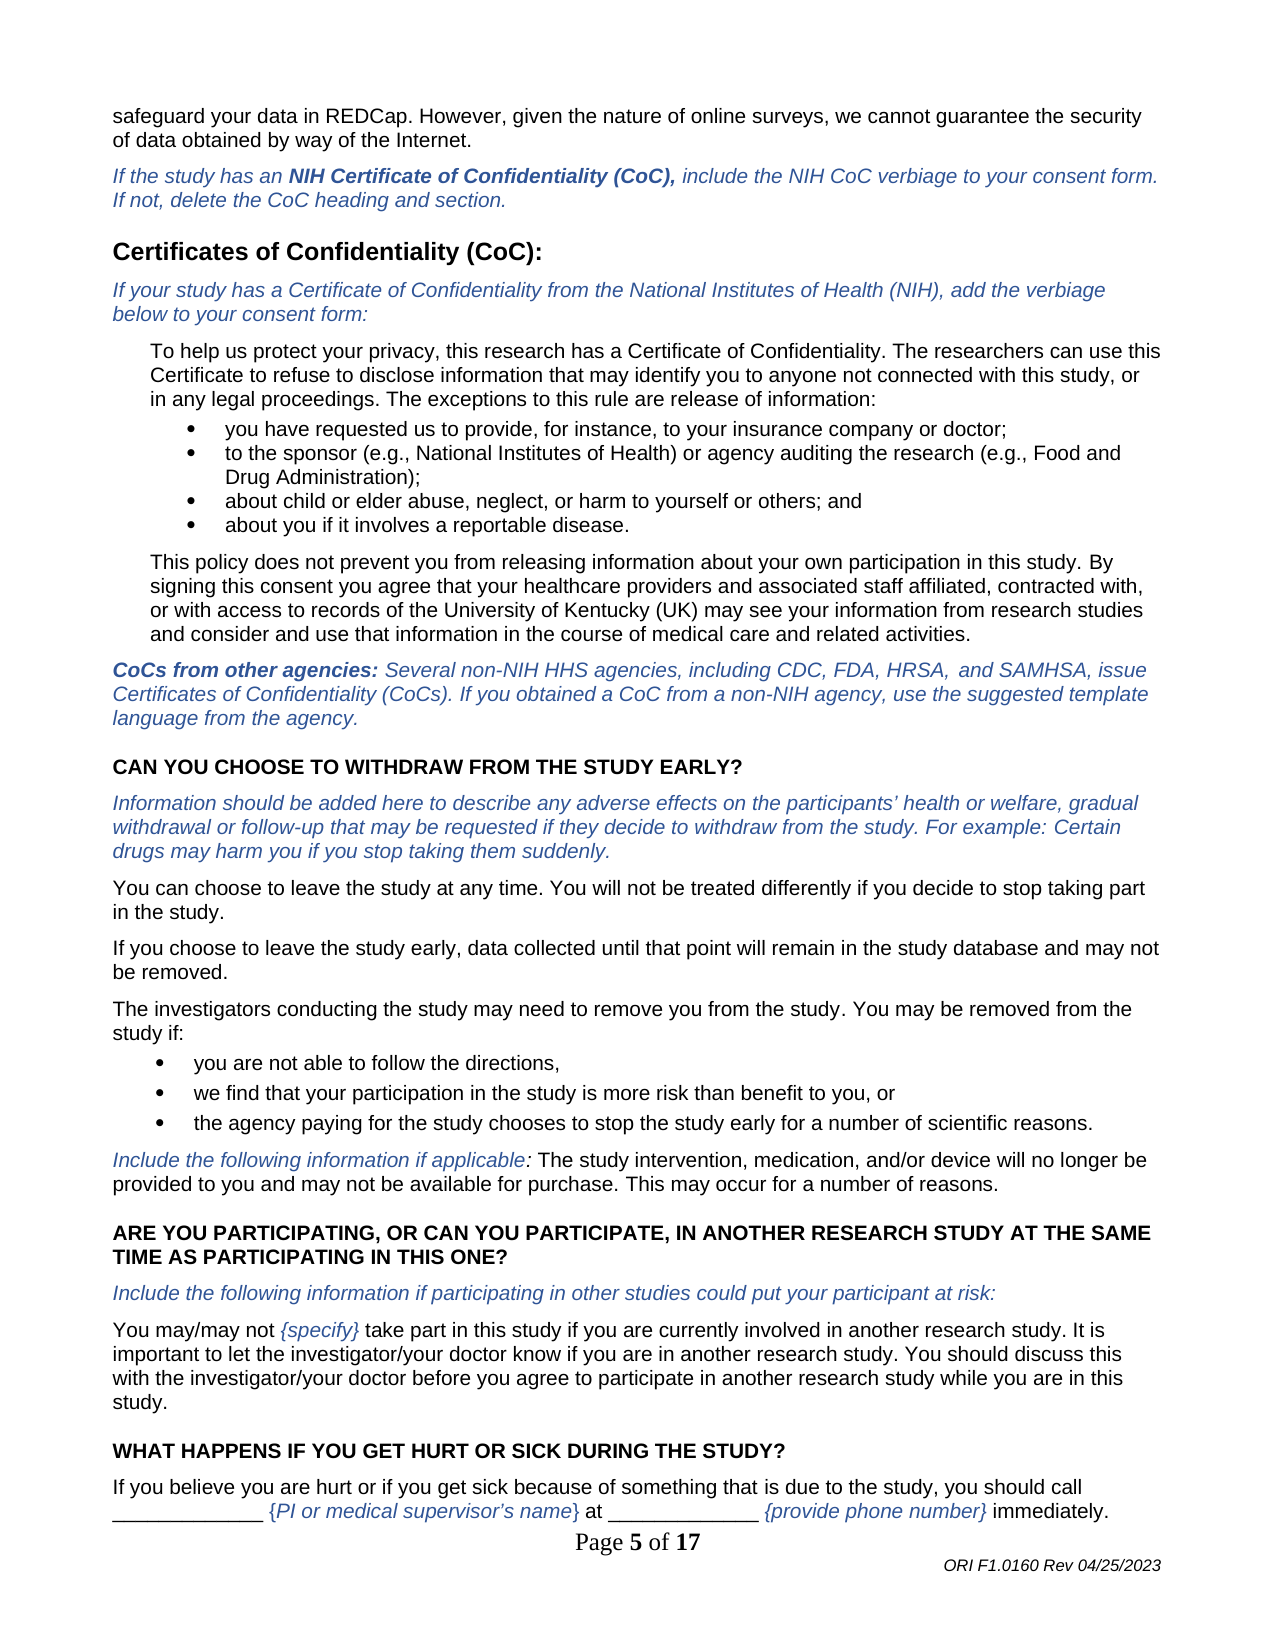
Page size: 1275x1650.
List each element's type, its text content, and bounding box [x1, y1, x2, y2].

text If your study has a Certificate of Confidentiality from the National Institutes of Health (NIH), add the verbiage below to your consent form: [112, 278, 1162, 326]
text ARE YOU PARTICIPATING, OR CAN YOU PARTICIPATE, IN ANOTHER RESEARCH STUDY AT THE SAME TIME AS PARTICIPATING IN THIS ONE? [112, 1221, 1162, 1269]
text This policy does not prevent you from releasing information about your own participation in this study. By signing this consent you agree that your healthcare providers and associated staff affiliated, contracted with, or with access to records of the University of Kentucky (UK) may see your information from research studies and consider and use that information in the course of medical care and related activities. [150, 549, 1162, 645]
text CAN YOU CHOOSE TO WITHDRAW FROM THE STUDY EARLY? [112, 755, 1162, 779]
text Include the following information if applicable: The study intervention, medication, and/or device will no longer be provided to you and may not be available for purchase. This may occur for a number of reasons. [112, 1148, 1162, 1196]
text CoCs from other agencies: Several non-NIH HHS agencies, including CDC, FDA, HRSA, and SAMHSA, issue Certificates of Confidentiality (CoCs). If you obtained a CoC from a non-NIH agency, use the suggested template language from the agency. [112, 658, 1162, 730]
list you are not able to follow the directions, [156, 1051, 1162, 1075]
text The investigators conducting the study may need to remove you from the study. You may be removed from the study if: [112, 996, 1162, 1044]
list about you if it involves a reportable disease. [187, 513, 1162, 537]
text If you believe you are hurt or if you get sick because of something that is due to the study, you should call _____________ {PI or medical supervisor’s name} at _____________ {provide phone number} immediately. [112, 1475, 1162, 1523]
text You may/may not {specify} take part in this study if you are currently involved in another research study. It is important to let the investigator/your doctor know if you are in another research study. You should discuss this with the investigator/your doctor before you agree to participate in another research study while you are in this study. [112, 1318, 1162, 1413]
list the agency paying for the study chooses to stop the study early for a number of scientific reasons. [156, 1111, 1162, 1135]
text Include the following information if participating in other studies could put your participant at risk: [112, 1281, 1162, 1305]
list about child or elder abuse, neglect, or harm to yourself or others; and [187, 489, 1162, 513]
text To help us protect your privacy, this research has a Certificate of Confidentiality. The researchers can use this Certificate to refuse to disclose information that may identify you to anyone not connected with this study, or in any legal proceedings. The exceptions to this rule are release of information: [150, 339, 1162, 411]
list we find that your participation in the study is more risk than benefit to you, or [156, 1081, 1162, 1105]
list you have requested us to provide, for instance, to your insurance company or doctor; [187, 417, 1162, 441]
text If the study has an NIH Certificate of Confidentiality (CoC), include the NIH CoC verbiage to your consent form. If not, delete the CoC heading and section. [112, 164, 1162, 212]
text WHAT HAPPENS IF YOU GET HURT OR SICK DURING THE STUDY? [112, 1438, 1162, 1462]
text You can choose to leave the study at any time. You will not be treated differently if you decide to stop taking part in the study. [112, 876, 1162, 923]
text Certificates of Confidentiality (CoC): [112, 237, 1162, 266]
text Information should be added here to describe any adverse effects on the participants’ health or welfare, gradual withdrawal or follow-up that may be requested if they decide to withdraw from the study. For example: Certain drugs may harm you if you stop taking them suddenly. [112, 791, 1162, 863]
list to the sponsor (e.g., National Institutes of Health) or agency auditing the research (e.g., Food and Drug Administration); [187, 441, 1162, 489]
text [112, 104, 1162, 152]
text If you choose to leave the study early, data collected until that point will remain in the study database and may not be removed. [112, 936, 1162, 984]
